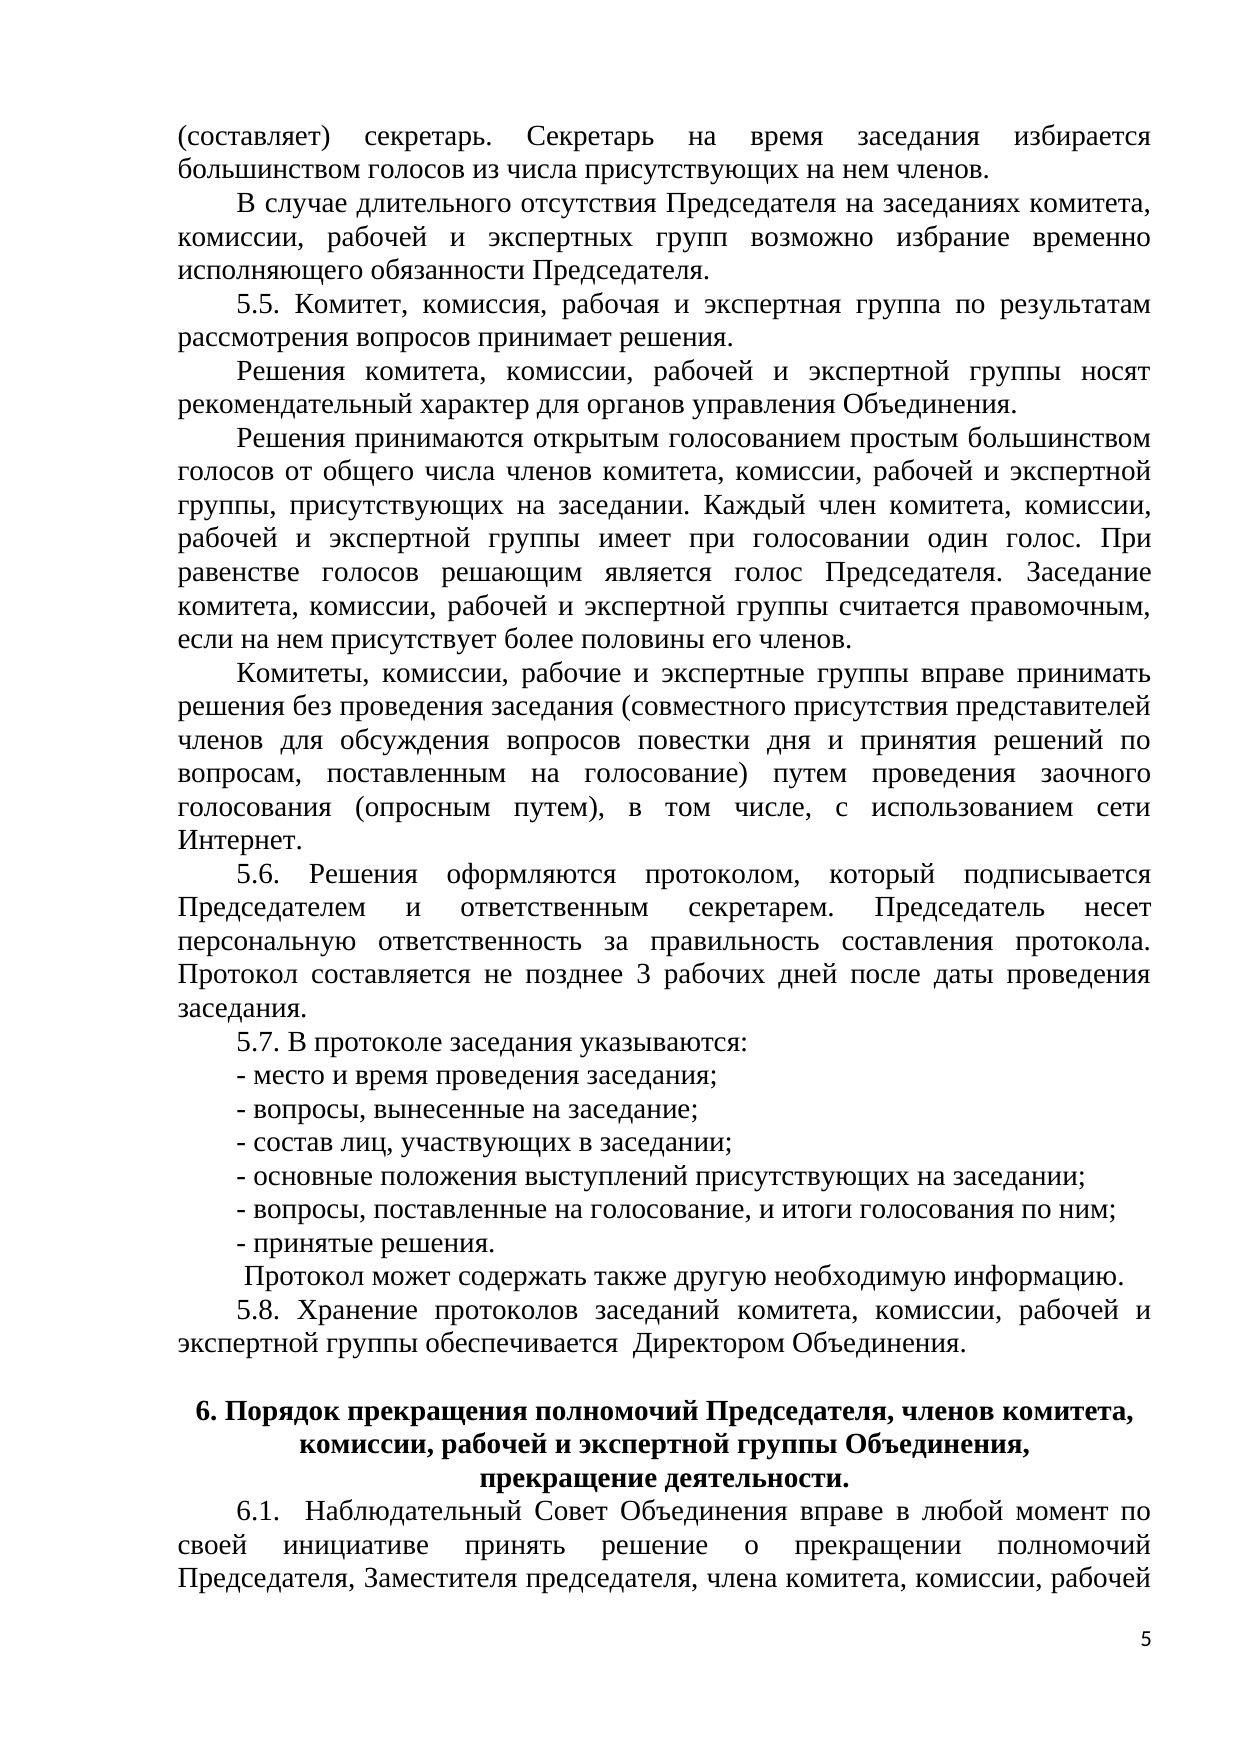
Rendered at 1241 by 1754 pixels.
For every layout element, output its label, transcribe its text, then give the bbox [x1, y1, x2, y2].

text 6. Порядок прекращения полномочий Председателя, членов комитета, комиссии, рабочей и экспертной группы Объединения, [177, 1393, 1152, 1460]
text 5.6. Решения оформляются протоколом, который подписывается Председателем и ответственным секретарем. Председатель несет персональную ответственность за правильность составления протокола. Протокол составляется не позднее 3 рабочих дней после даты проведения заседания. [177, 856, 1152, 1024]
text 5.5. Комитет, комиссия, рабочая и экспертная группа по результатам рассмотрения вопросов принимает решения. [177, 286, 1152, 353]
text Комитеты, комиссии, рабочие и экспертные группы вправе принимать решения без проведения заседания (совместного присутствия представителей членов для обсуждения вопросов повестки дня и принятия решений по вопросам, поставленным на голосование) путем проведения заочного голосования (опросным путем), в том числе, с использованием сети Интернет. [177, 655, 1152, 856]
text В случае длительного отсутствия Председателя на заседаниях комитета, комиссии, рабочей и экспертных групп возможно избрание временно исполняющего обязанности Председателя. [177, 185, 1152, 286]
text Решения принимаются открытым голосованием простым большинством голосов от общего числа членов комитета, комиссии, рабочей и экспертной группы, присутствующих на заседании. Каждый член комитета, комиссии, рабочей и экспертной группы имеет при голосовании один голос. При равенстве голосов решающим является голос Председателя. Заседание комитета, комиссии, рабочей и экспертной группы считается правомочным, если на нем присутствует более половины его членов. [177, 420, 1152, 655]
text - основные положения выступлений присутствующих на заседании; [177, 1158, 1152, 1191]
text - вопросы, вынесенные на заседание; [177, 1091, 1152, 1124]
text прекращение деятельности. [177, 1460, 1152, 1493]
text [177, 1493, 1152, 1594]
text - принятые решения. [177, 1225, 1152, 1258]
text - состав лиц, участвующих в заседании; [177, 1124, 1152, 1158]
text - место и время проведения заседания; [177, 1057, 1152, 1091]
text 5.8. Хранение протоколов заседаний комитета, комиссии, рабочей и экспертной группы обеспечивается Директором Объединения. [177, 1292, 1152, 1359]
text Решения комитета, комиссии, рабочей и экспертной группы носят рекомендательный характер для органов управления Объединения. [177, 353, 1152, 420]
text 5.7. В протоколе заседания указываются: [177, 1024, 1152, 1057]
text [177, 118, 1152, 185]
text Протокол может содержать также другую необходимую информацию. [177, 1258, 1152, 1292]
text - вопросы, поставленные на голосование, и итоги голосования по ним; [177, 1191, 1152, 1225]
